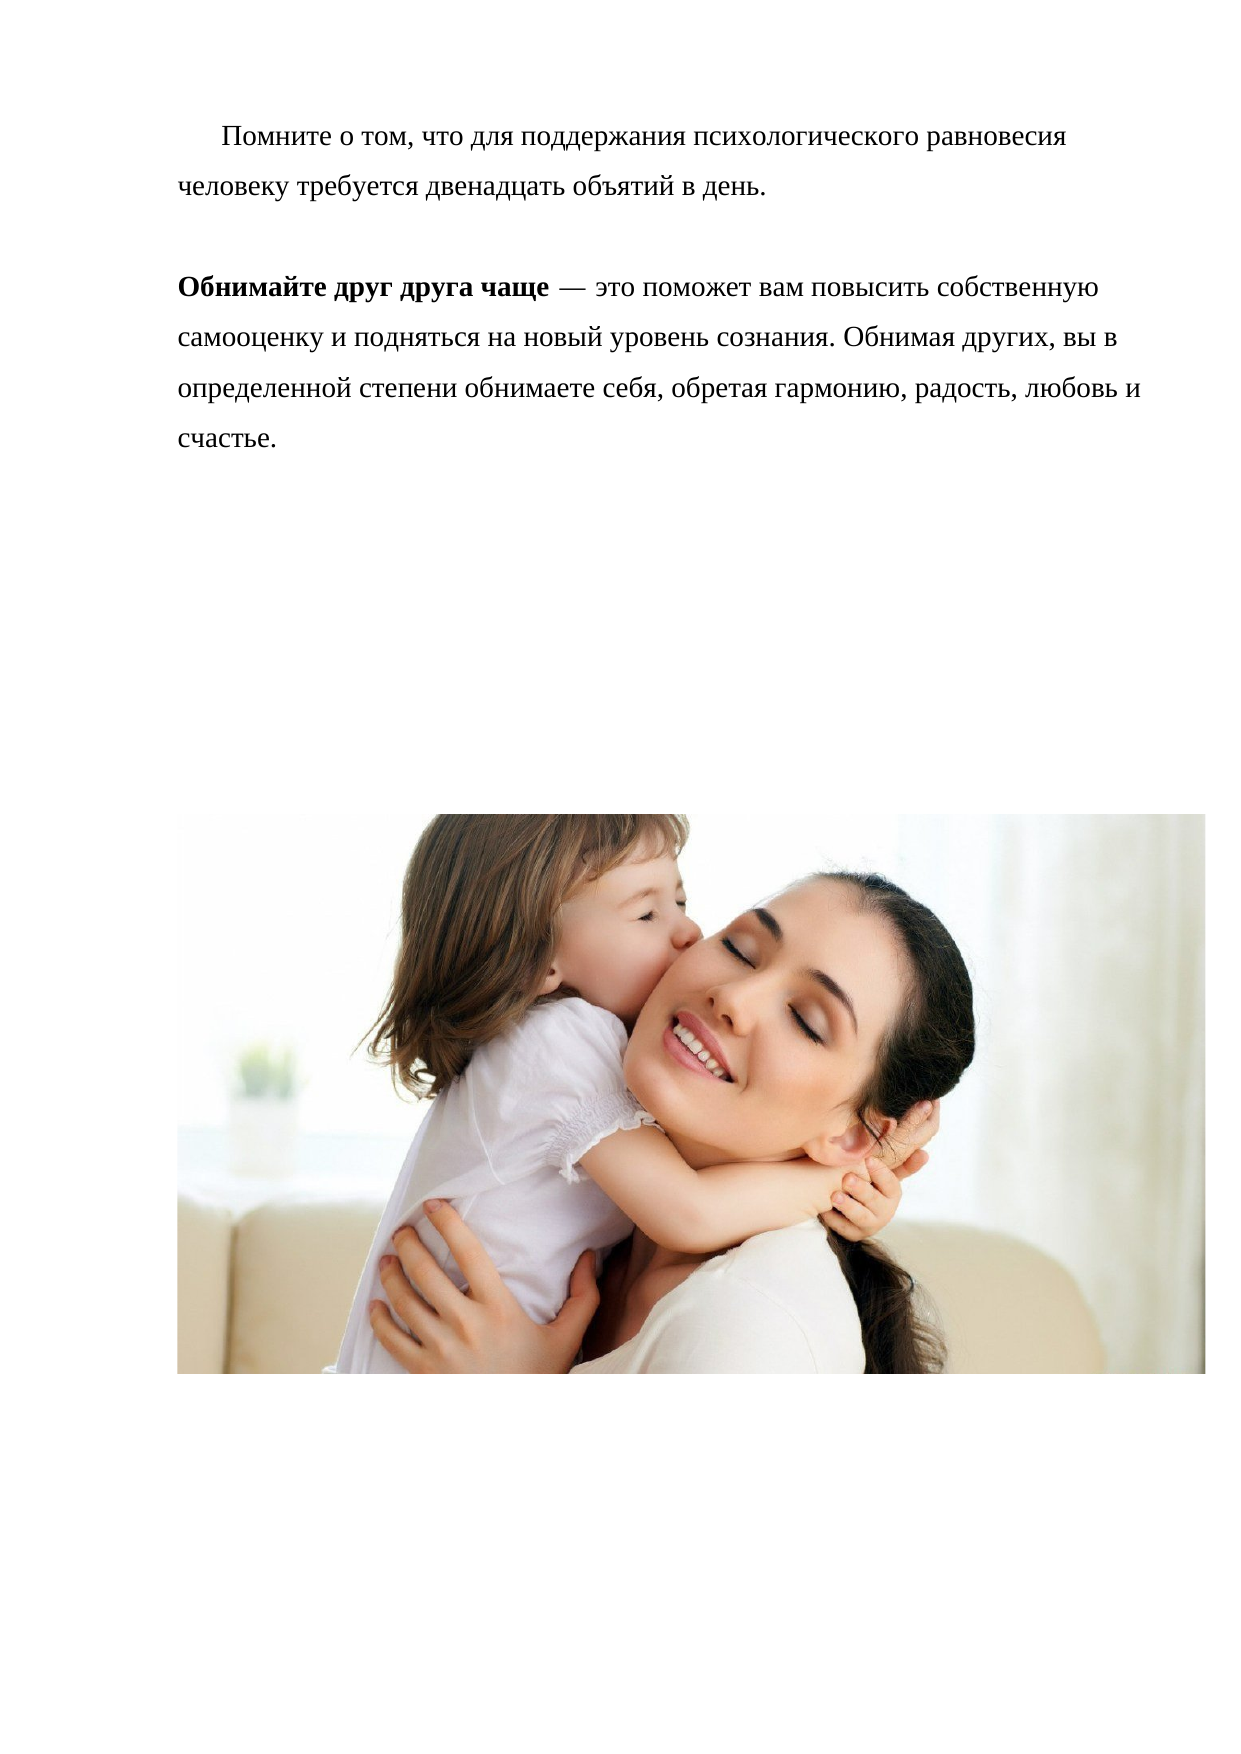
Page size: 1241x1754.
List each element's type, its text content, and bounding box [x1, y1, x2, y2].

picture [177, 814, 1206, 1374]
text Помните о том, что для поддержания психологического равновесия человеку требуется двенадцать объятий в день. [177, 118, 1152, 202]
text Обнимайте друг друга чаще — это поможет вам повысить собственную самооценку и подняться на новый уровень сознания. Обнимая других, вы в определенной степени обнимаете себя, обретая гармонию, радость, любовь и счастье. [177, 269, 1152, 453]
